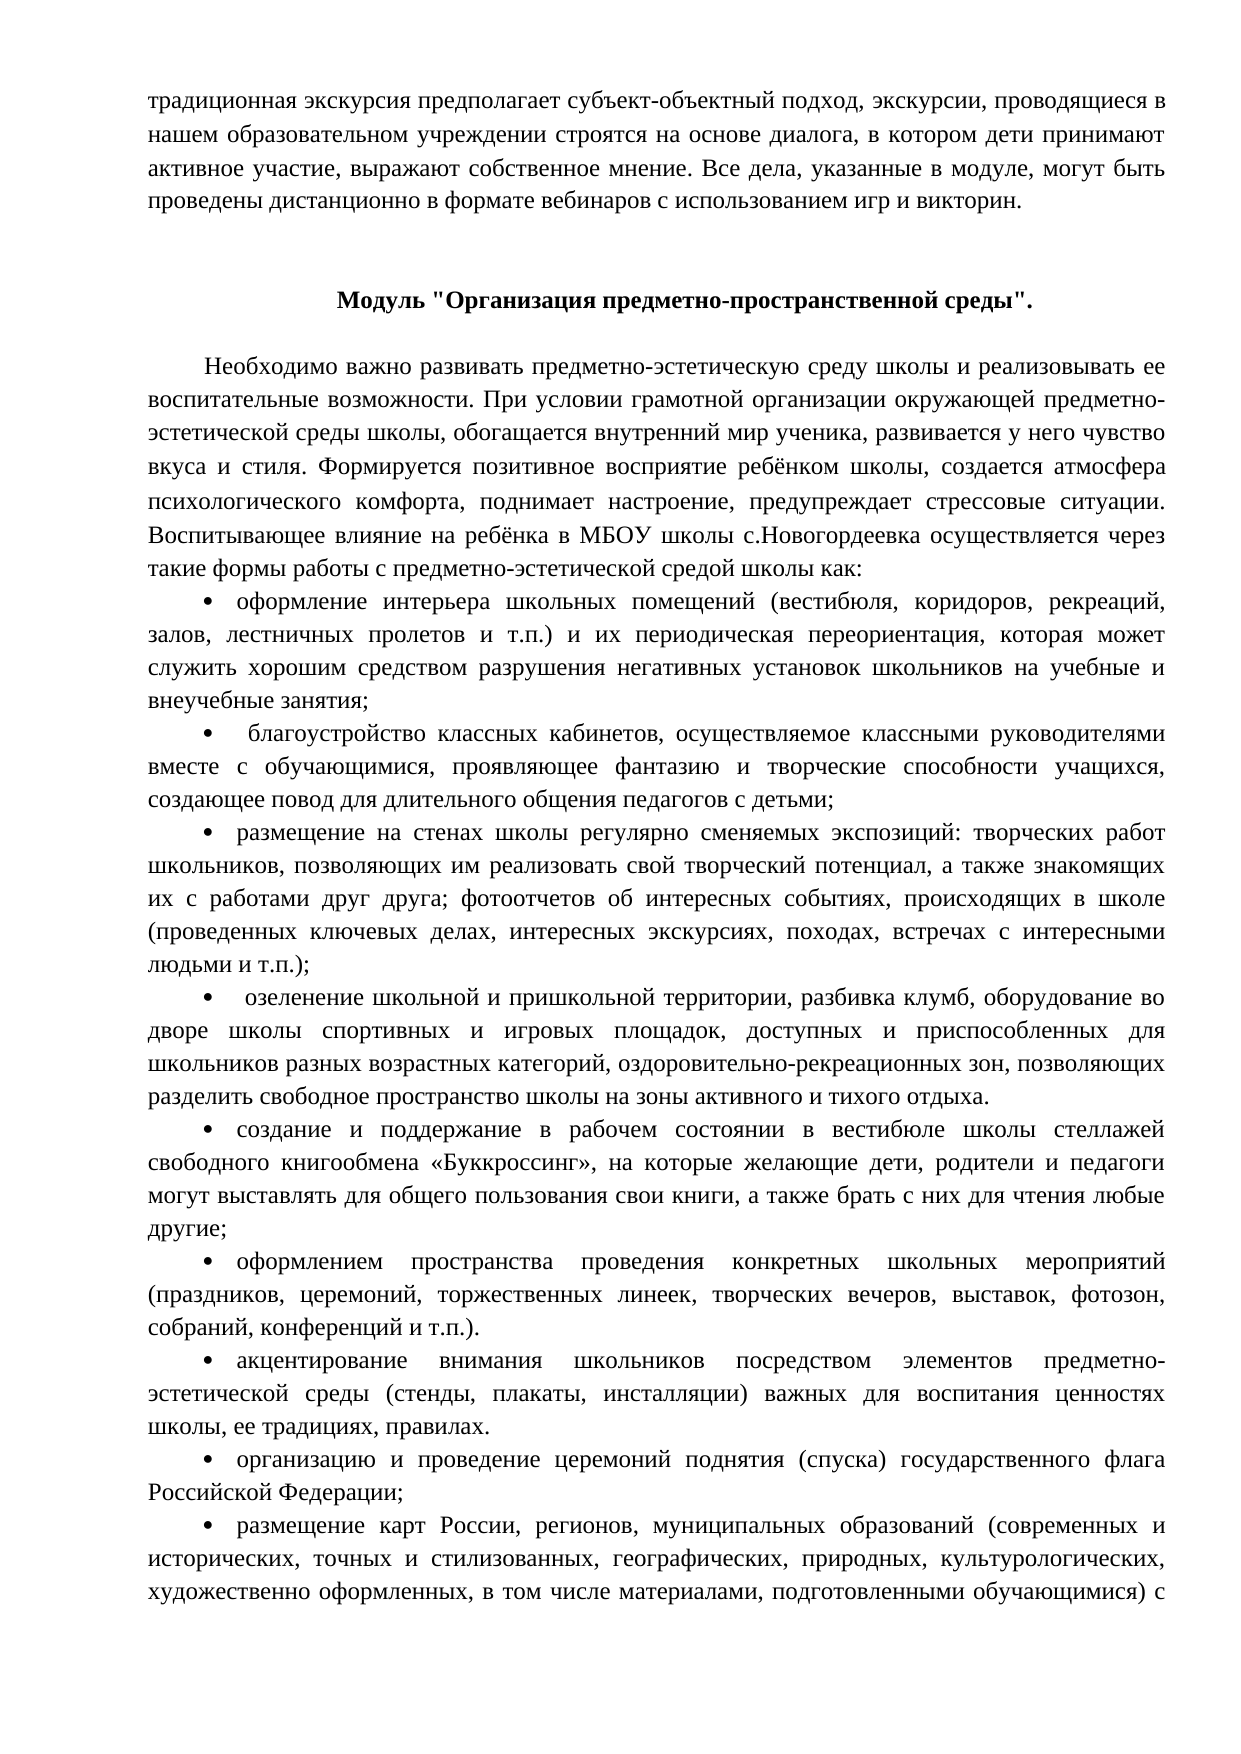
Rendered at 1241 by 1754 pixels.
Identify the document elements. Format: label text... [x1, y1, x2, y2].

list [148, 1510, 1166, 1605]
list создание и поддержание в рабочем состоянии в вестибюле школы стеллажей свободного книгообмена «Буккроссинг», на которые желающие дети, родители и педагоги могут выставлять для общего пользования свои книги, а также брать с них для чтения любые другие; [148, 1114, 1166, 1242]
text Необходимо важно развивать предметно-эстетическую среду школы и реализовывать ее воспитательные возможности. При условии грамотной организации окружающей предметно-эстетической среды школы, обогащается внутренний мир ученика, развивается у него чувство вкуса и стиля. Формируется позитивное восприятие ребёнком школы, создается атмосфера психологического комфорта, поднимает настроение, предупреждает стрессовые ситуации. Воспитывающее влияние на ребёнка в МБОУ школы с.Новогордеевка осуществляется через такие формы работы с предметно-эстетической средой школы как: [148, 351, 1166, 582]
list благоустройство классных кабинетов, осуществляемое классными руководителями вместе с обучающимися, проявляющее фантазию и творческие способности учащихся, создающее повод для длительного общения педагогов с детьми; [148, 718, 1166, 813]
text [148, 81, 1166, 214]
list озеленение школьной и пришкольной территории, разбивка клумб, оборудование во дворе школы спортивных и игровых площадок, доступных и приспособленных для школьников разных возрастных категорий, оздоровительно-рекреационных зон, позволяющих разделить свободное пространство школы на зоны активного и тихого отдыха. [148, 982, 1166, 1110]
list организацию и проведение церемоний поднятия (спуска) государственного флага Российской Федерации; [148, 1444, 1166, 1506]
list акцентирование внимания школьников посредством элементов предметно-эстетической среды (стенды, плакаты, инсталляции) важных для воспитания ценностях школы, ее традициях, правилах. [148, 1345, 1166, 1440]
list оформлением пространства проведения конкретных школьных мероприятий (праздников, церемоний, торжественных линеек, творческих вечеров, выставок, фотозон, собраний, конференций и т.п.). [148, 1246, 1166, 1341]
list размещение на стенах школы регулярно сменяемых экспозиций: творческих работ школьников, позволяющих им реализовать свой творческий потенциал, а также знакомящих их с работами друг друга; фотоотчетов об интересных событиях, происходящих в школе (проведенных ключевых делах, интересных экскурсиях, походах, встречах с интересными людьми и т.п.); [148, 817, 1166, 978]
text Модуль "Организация предметно-пространственной среды". [148, 285, 1166, 313]
list оформление интерьера школьных помещений (вестибюля, коридоров, рекреаций, залов, лестничных пролетов и т.п.) и их периодическая переориентация, которая может служить хорошим средством разрушения негативных установок школьников на учебные и внеучебные занятия; [148, 586, 1166, 714]
